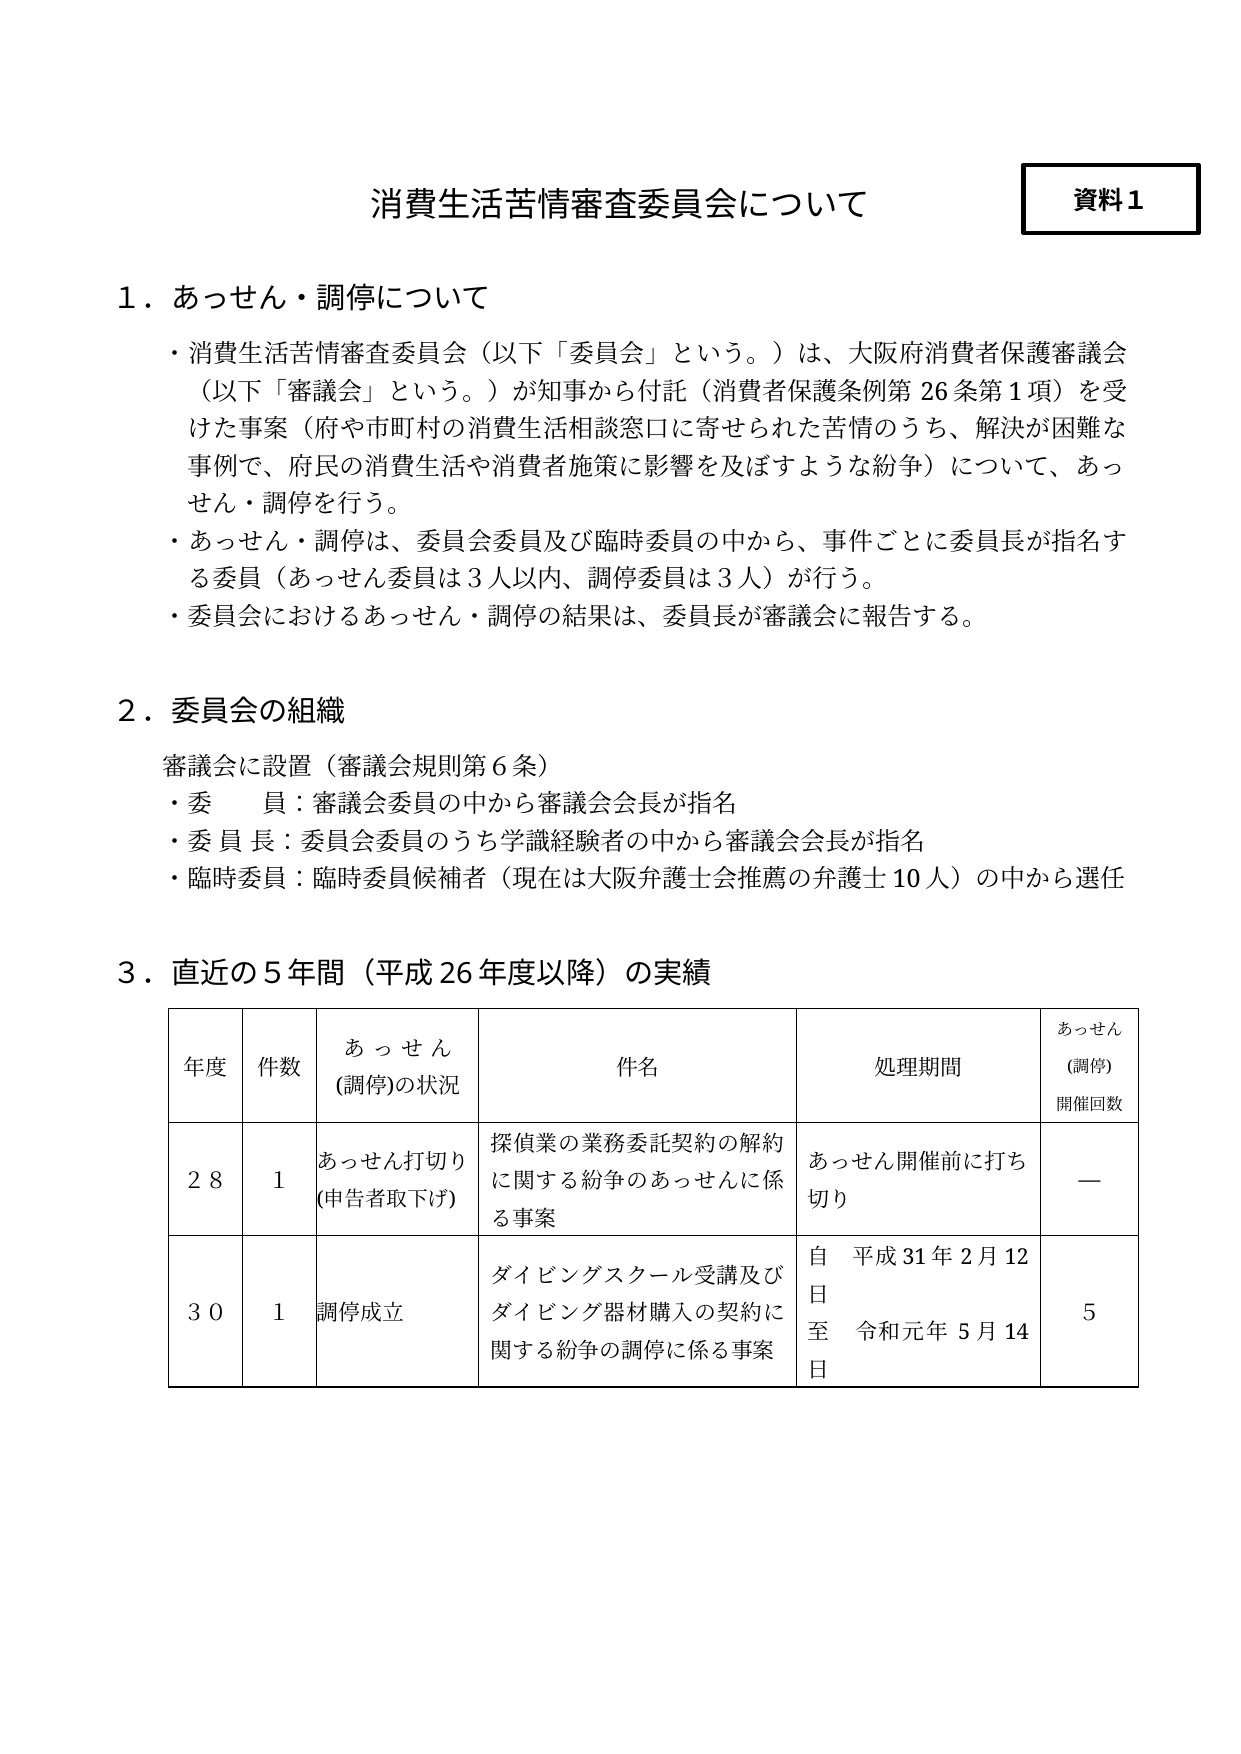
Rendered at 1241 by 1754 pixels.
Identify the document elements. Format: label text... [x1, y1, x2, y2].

text １．あっせん・調停について [112, 258, 1128, 333]
table_header 件数 [243, 1009, 316, 1122]
text ・臨時委員：臨時委員候補者（現在は大阪弁護士会推薦の弁護士10人）の中から選任 [162, 858, 1128, 896]
text ・消費生活苦情審査委員会（以下「委員会」という。）は、大阪府消費者保護審議会（以下「審議会」という。）が知事から付託（消費者保護条例第26条第1項）を受けた事案（府や市町村の消費生活相談窓口に寄せられた苦情のうち、解決が困難な事例で、府民の消費生活や消費者施策に影響を及ぼすような紛争）について、あっせん・調停を行う。 [162, 333, 1128, 521]
table_cell １ [243, 1236, 316, 1386]
text 審議会に設置（審議会規則第６条） [162, 746, 1128, 783]
table_header あっせん (調停) 開催回数 [1041, 1009, 1138, 1122]
text ・委 員：審議会委員の中から審議会会長が指名 [162, 783, 1128, 821]
table_cell あっせん打切り (申告者取下げ) [317, 1123, 478, 1235]
table_cell 自 平成31年 2月12日 至 令和元年 5月14日 [797, 1236, 1040, 1386]
text ３．直近の５年間（平成26年度以降）の実績 [112, 933, 1128, 1008]
table_cell ２８ [169, 1123, 242, 1235]
table_cell ダイビングスクール受講及びダイビング器材購入の契約に関する紛争の調停に係る事案 [479, 1236, 796, 1386]
table_cell 調停成立 [317, 1236, 478, 1386]
text ・あっせん・調停は、委員会委員及び臨時委員の中から、事件ごとに委員長が指名する委員（あっせん委員は３人以内、調停委員は３人）が行う。 [162, 521, 1128, 596]
text ・委員会におけるあっせん・調停の結果は、委員長が審議会に報告する。 [162, 596, 1128, 633]
table_cell ３０ [169, 1236, 242, 1386]
text 消費生活苦情審査委員会について [112, 164, 1128, 239]
table_header 件名 [479, 1009, 796, 1122]
table_cell １ [243, 1123, 316, 1235]
text ・委員長：委員会委員のうち学識経験者の中から審議会会長が指名 [162, 821, 1128, 858]
table_cell ５ [1041, 1236, 1138, 1386]
table_header あっせん (調停)の状況 [317, 1009, 478, 1122]
table_cell 探偵業の業務委託契約の解約に関する紛争のあっせんに係る事案 [479, 1123, 796, 1235]
text ２．委員会の組織 [112, 671, 1128, 746]
table_cell あっせん開催前に打ち切り [797, 1123, 1040, 1235]
table_cell ― [1041, 1123, 1138, 1235]
table_header 年度 [169, 1009, 242, 1122]
table_header 処理期間 [797, 1009, 1040, 1122]
